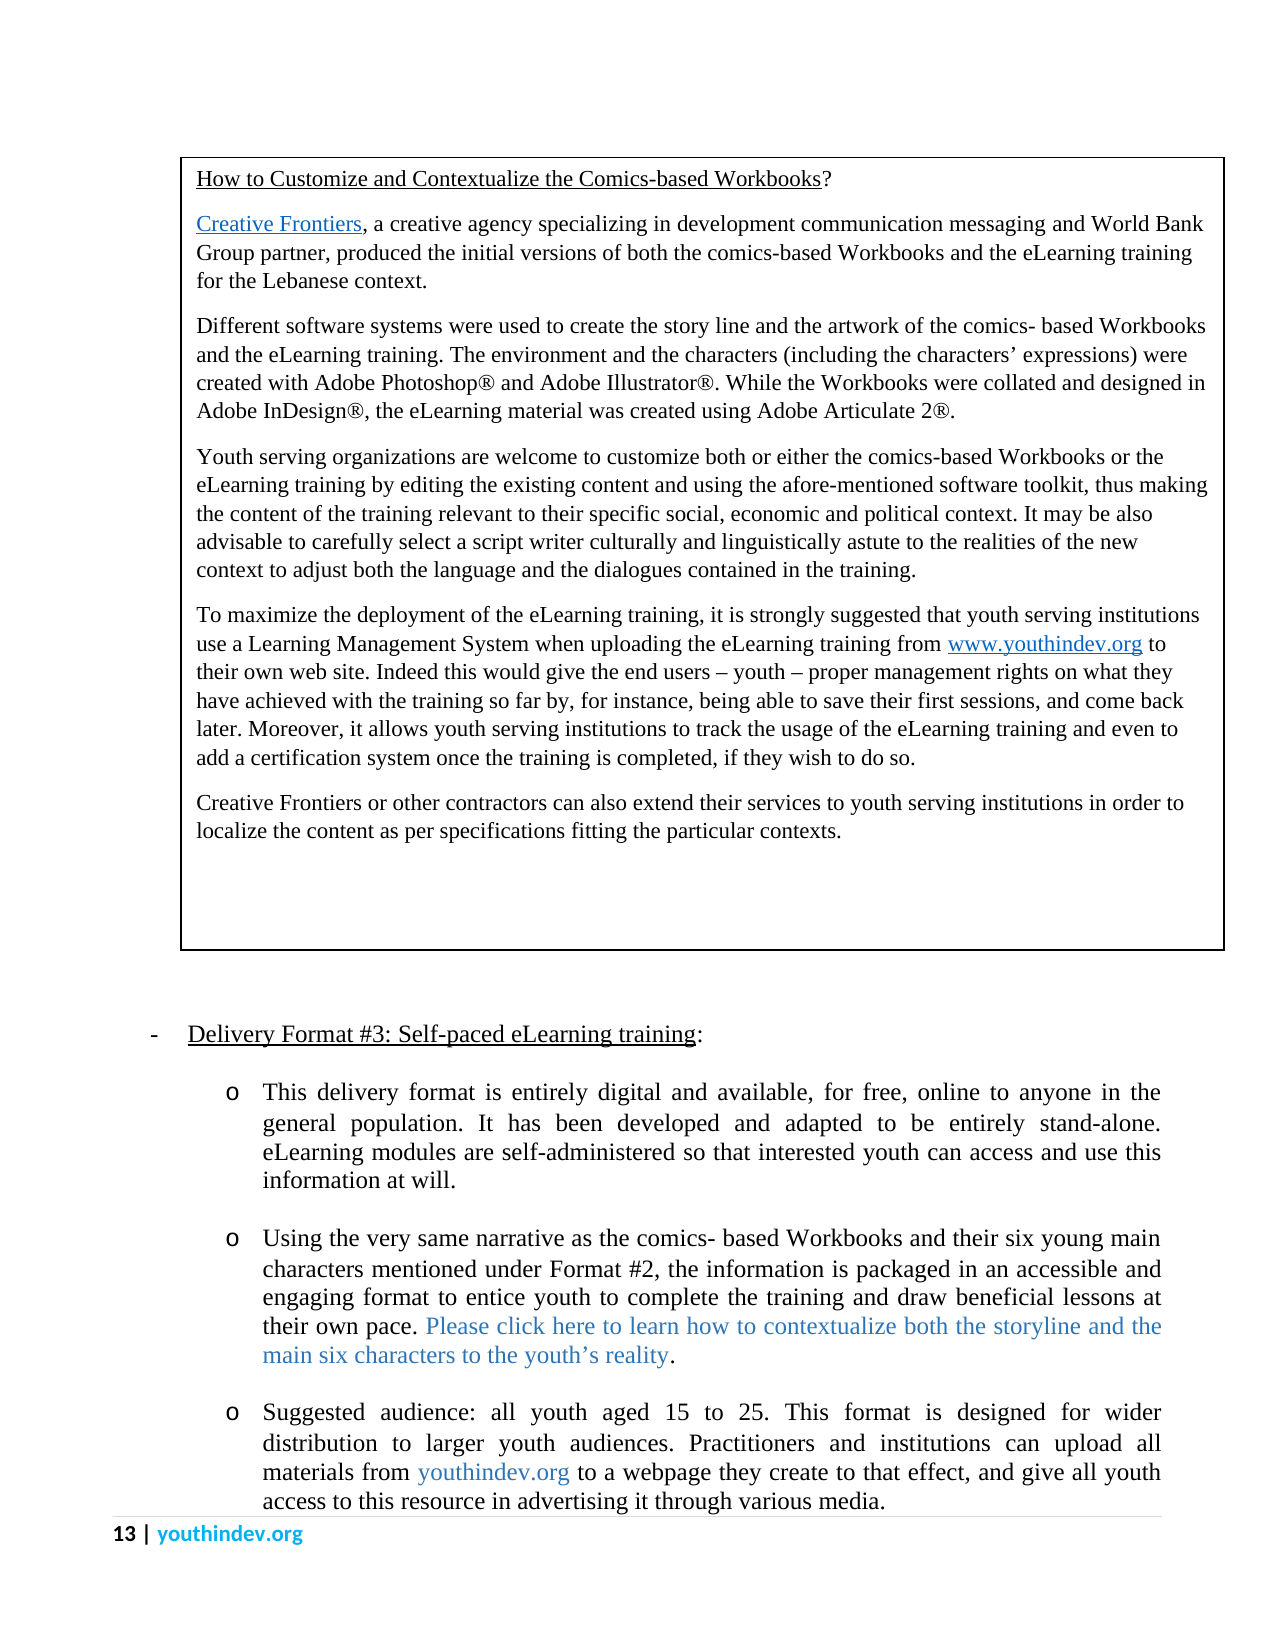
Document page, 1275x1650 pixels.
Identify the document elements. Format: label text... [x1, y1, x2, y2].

list Delivery Format #3: Self-paced eLearning training: [150, 1019, 1162, 1048]
list This delivery format is entirely digital and available, for free, online to anyone in the general population. It has been developed and adapted to be entirely stand-alone. eLearning modules are self-administered so that interested youth can access and use this information at will. [225, 1077, 1162, 1194]
list Suggested audience: all youth aged 15 to 25. This format is designed for wider distribution to larger youth audiences. Practitioners and institutions can upload all materials from youthindev.org to a webpage they create to that effect, and give all youth access to this resource in advertising it through various media. [225, 1397, 1162, 1514]
list Using the very same narrative as the comics- based Workbooks and their six young main characters mentioned under Format #2, the information is packaged in an accessible and engaging format to entice youth to complete the training and draw beneficial lessons at their own pace. Please click here to learn how to contextualize both the storyline and the main six characters to the youth’s reality. [225, 1223, 1162, 1369]
